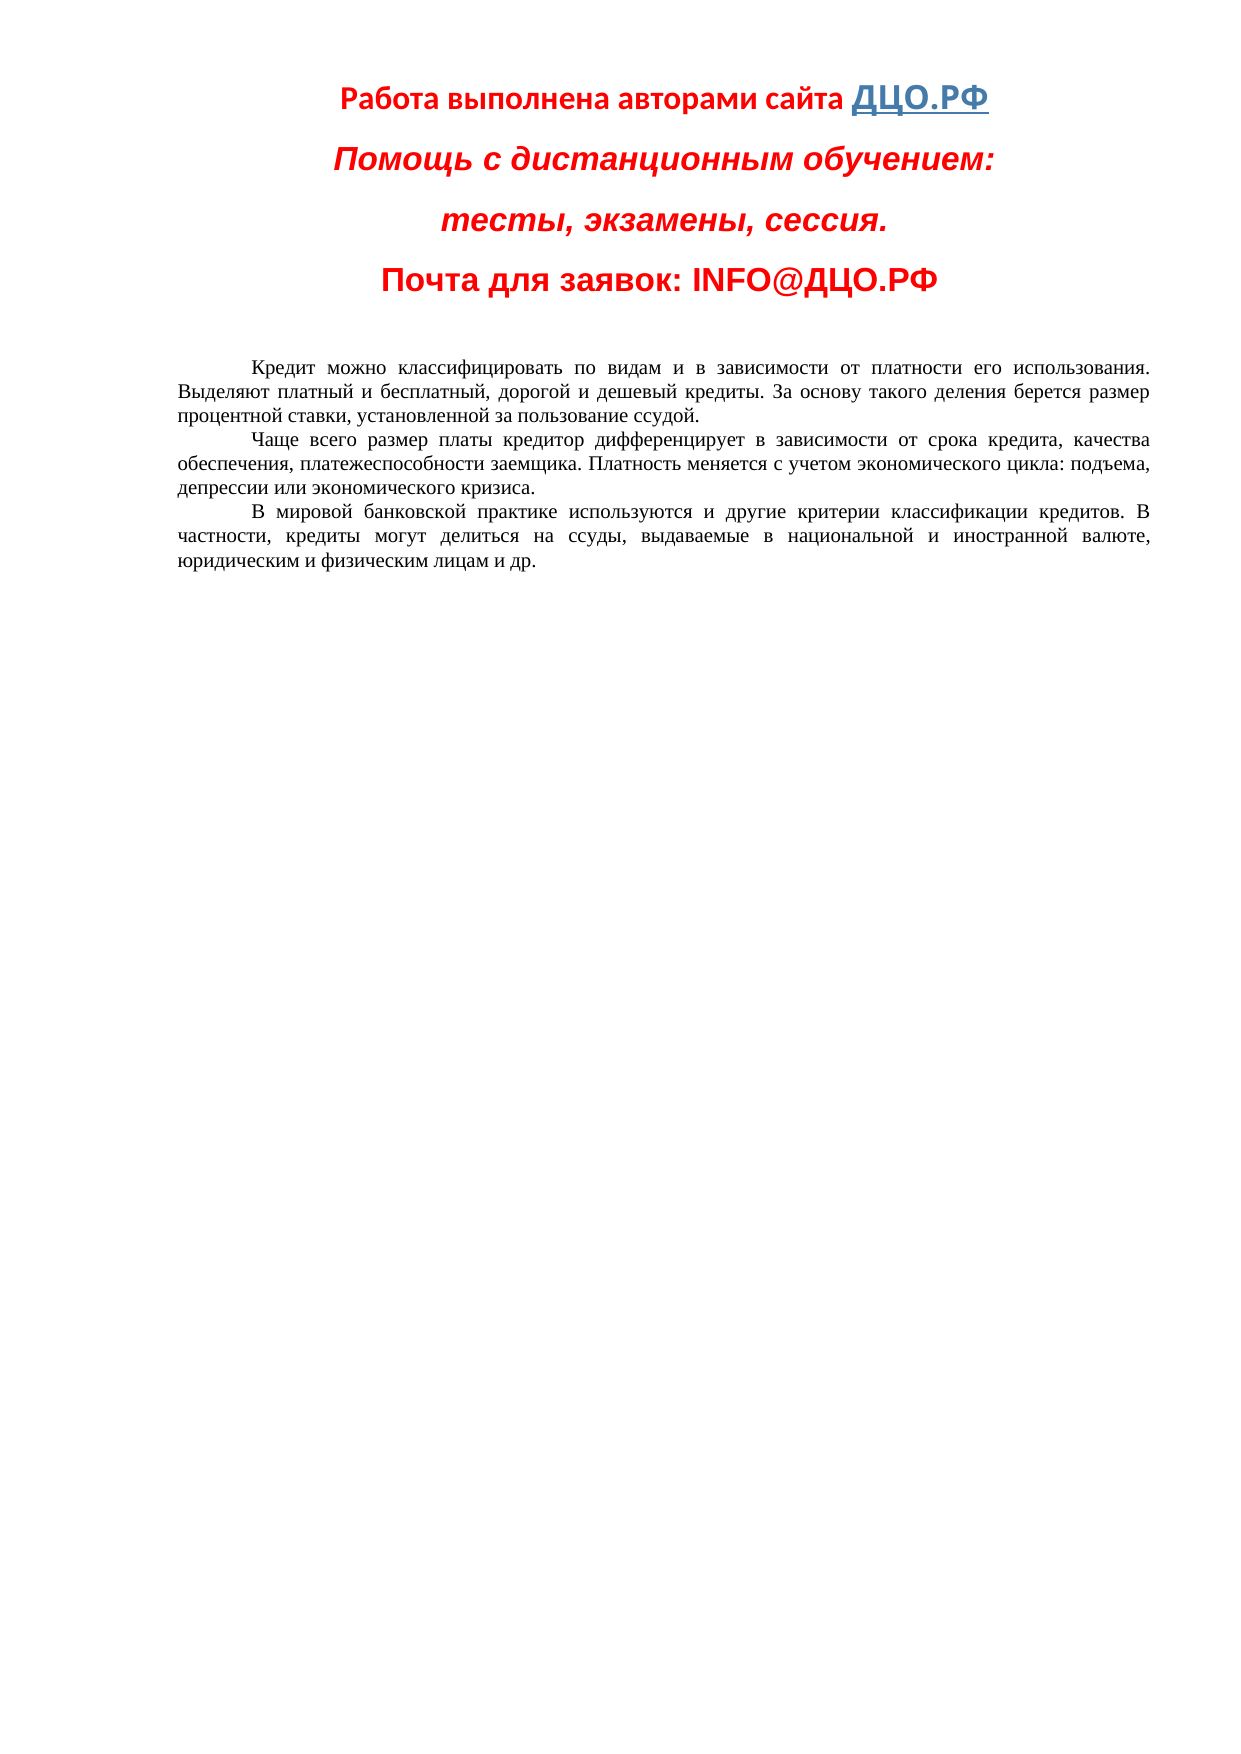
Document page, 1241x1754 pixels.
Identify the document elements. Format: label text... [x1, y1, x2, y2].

text В мировой банковской практике используются и другие критерии классификации кредитов. В частности, кредиты могут делиться на ссуды, выдаваемые в национальной и иностранной валюте, юридическим и физическим лицам и др. [177, 499, 1152, 572]
text Кредит можно классифицировать по видам и в зависимости от платности его использования. Выделяют платный и бесплатный, дорогой и дешевый кредиты. За основу такого деления берется размер процентной ставки, установленной за пользование ссудой. [177, 355, 1152, 427]
text Чаще всего размер платы кредитор дифференцирует в зависимости от срока кредита, качества обеспечения, платежеспособности заемщика. Платность меняется с учетом экономического цикла: подъема, депрессии или экономического кризиса. [177, 427, 1152, 499]
